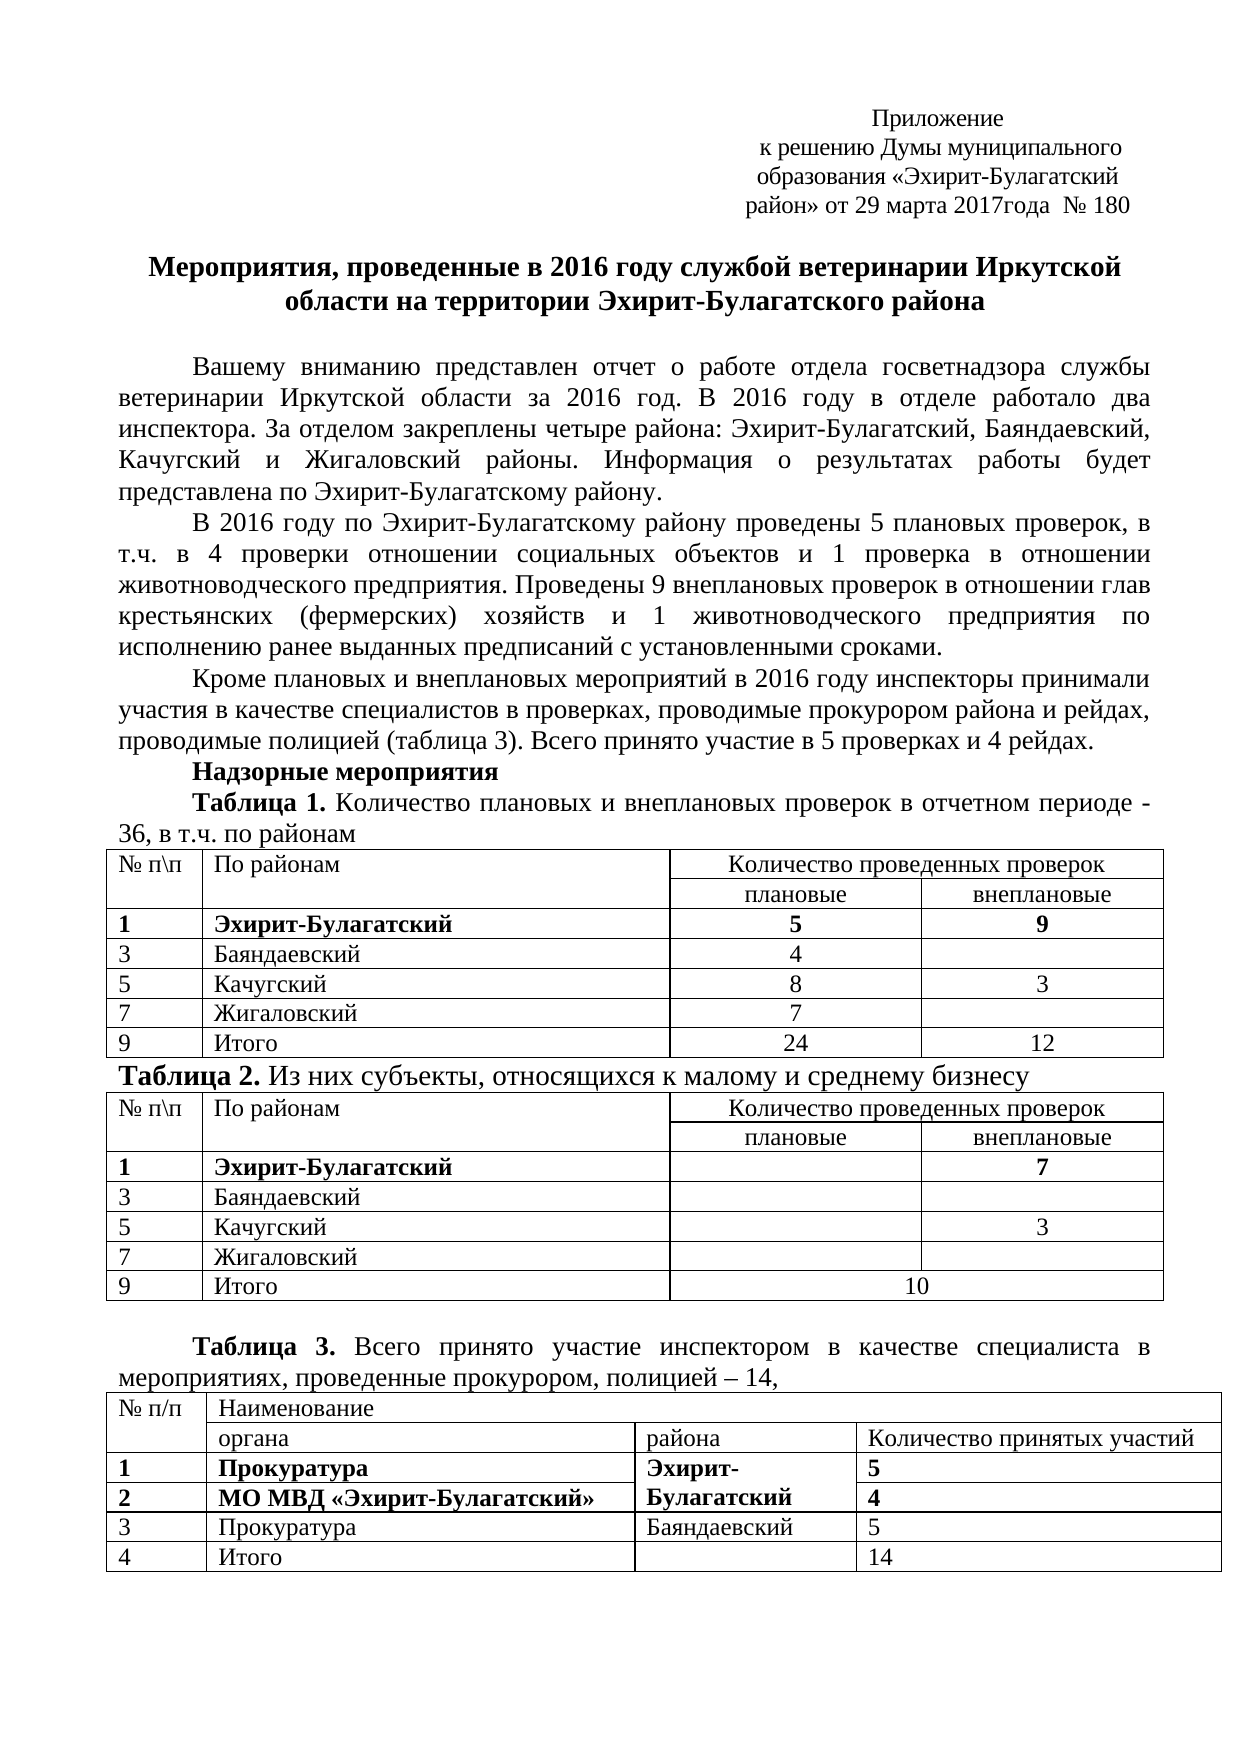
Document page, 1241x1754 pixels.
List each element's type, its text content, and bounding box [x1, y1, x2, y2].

table_cell Итого [203, 1028, 669, 1057]
table_cell [671, 1212, 921, 1241]
table_cell Количество принятых участий [857, 1423, 1221, 1452]
table_cell Итого [203, 1271, 669, 1300]
table_cell 9 [107, 1271, 202, 1300]
table_cell Жигаловский [203, 1242, 669, 1270]
table_cell плановые [671, 879, 921, 908]
table_cell Жигаловский [203, 999, 669, 1027]
table_cell 24 [671, 1028, 921, 1057]
table_cell 12 [922, 1028, 1163, 1057]
table_cell [922, 999, 1163, 1027]
text к решению Думы муниципального образования «Эхирит-Булагатский район» от 29 марта 2017года № 180 [723, 132, 1152, 218]
table_cell 10 [671, 1271, 1163, 1300]
table_header По районам [203, 1093, 669, 1151]
table_cell 5 [107, 1212, 202, 1241]
table_cell внеплановые [922, 1123, 1163, 1151]
table_cell [922, 939, 1163, 968]
table_cell Качугский [203, 969, 669, 997]
table_cell 14 [857, 1542, 1221, 1571]
table_cell 3 [922, 1212, 1163, 1241]
text Вашему вниманию представлен отчет о работе отдела госветнадзора службы ветеринарии Иркутской области за 2016 год. В 2016 году в отделе работало два инспектора. За отделом закреплены четыре района: Эхирит-Булагатский, Баяндаевский, Качугский и Жигаловский районы. Информация о результатах работы будет представлена по Эхирит-Булагатскому району. [118, 350, 1152, 506]
table_cell Качугский [203, 1212, 669, 1241]
table_cell [922, 1242, 1163, 1270]
table_header № п/п [107, 1393, 206, 1452]
table_cell внеплановые [922, 879, 1163, 908]
table_cell 7 [107, 1242, 202, 1270]
table_cell [671, 1182, 921, 1211]
text Таблица 3. Всего принято участие инспектором в качестве специалиста в мероприятиях, проведенные прокурором, полицией – 14, [118, 1330, 1152, 1392]
table_cell Баяндаевский [203, 1182, 669, 1211]
table_cell 9 [107, 1028, 202, 1057]
table_header По районам [203, 850, 669, 908]
table_cell 4 [857, 1483, 1221, 1511]
table_cell 3 [922, 969, 1163, 997]
table_cell [671, 1242, 921, 1270]
text Надзорные мероприятия [118, 755, 1152, 786]
table_cell 8 [671, 969, 921, 997]
table_cell Прокуратура [207, 1453, 634, 1482]
table_cell органа [207, 1423, 634, 1452]
table_cell Эхирит-Булагатский [636, 1453, 856, 1511]
table_cell Баяндаевский [203, 939, 669, 968]
table_header Наименование [207, 1393, 1221, 1422]
table_cell 5 [857, 1453, 1221, 1482]
table_header Количество проведенных проверок [671, 1093, 1163, 1121]
table_cell [922, 1182, 1163, 1211]
table_cell Итого [207, 1542, 634, 1571]
table_cell 7 [922, 1152, 1163, 1181]
table_header Количество проведенных проверок [671, 850, 1163, 878]
table_cell 3 [107, 939, 202, 968]
text Мероприятия, проведенные в 2016 году службой ветеринарии Иркутской области на территории Эхирит-Булагатского района [118, 249, 1152, 317]
table_cell МО МВД «Эхирит-Булагатский» [207, 1483, 634, 1511]
text Приложение [723, 103, 1152, 132]
text Таблица 1. Количество плановых и внеплановых проверок в отчетном периоде - 36, в т.ч. по районам [118, 786, 1152, 848]
table_cell 3 [107, 1513, 206, 1541]
table_cell 5 [671, 909, 921, 938]
table_cell 4 [671, 939, 921, 968]
table_cell [671, 1152, 921, 1181]
table_cell 9 [922, 909, 1163, 938]
table_cell 2 [107, 1483, 206, 1511]
table_cell Эхирит-Булагатский [203, 1152, 669, 1181]
table_cell 5 [857, 1513, 1221, 1541]
table_cell Прокуратура [207, 1513, 634, 1541]
table_cell 7 [107, 999, 202, 1027]
table_header № п\п [107, 850, 202, 908]
text Кроме плановых и внеплановых мероприятий в 2016 году инспекторы принимали участия в качестве специалистов в проверках, проводимые прокурором района и рейдах, проводимые полицией (таблица 3). Всего принято участие в 5 проверках и 4 рейдах. [118, 662, 1152, 755]
table_cell 7 [671, 999, 921, 1027]
table_cell плановые [671, 1123, 921, 1151]
text В 2016 году по Эхирит-Булагатскому району проведены 5 плановых проверок, в т.ч. в 4 проверки отношении социальных объектов и 1 проверка в отношении животноводческого предприятия. Проведены 9 внеплановых проверок в отношении глав крестьянских (фермерских) хозяйств и 1 животноводческого предприятия по исполнению ранее выданных предписаний с установленными сроками. [118, 506, 1152, 662]
table_cell Баяндаевский [636, 1513, 856, 1541]
table_cell 4 [107, 1542, 206, 1571]
table_cell 1 [107, 1453, 206, 1482]
text Таблица 2. Из них субъекты, относящихся к малому и среднему бизнесу [118, 1058, 1152, 1092]
table_cell 1 [107, 909, 202, 938]
table_cell 1 [107, 1152, 202, 1181]
table_header № п\п [107, 1093, 202, 1151]
table_cell [636, 1542, 856, 1571]
table_cell района [636, 1423, 856, 1452]
table_cell 5 [107, 969, 202, 997]
table_cell Эхирит-Булагатский [203, 909, 669, 938]
table_cell 3 [107, 1182, 202, 1211]
